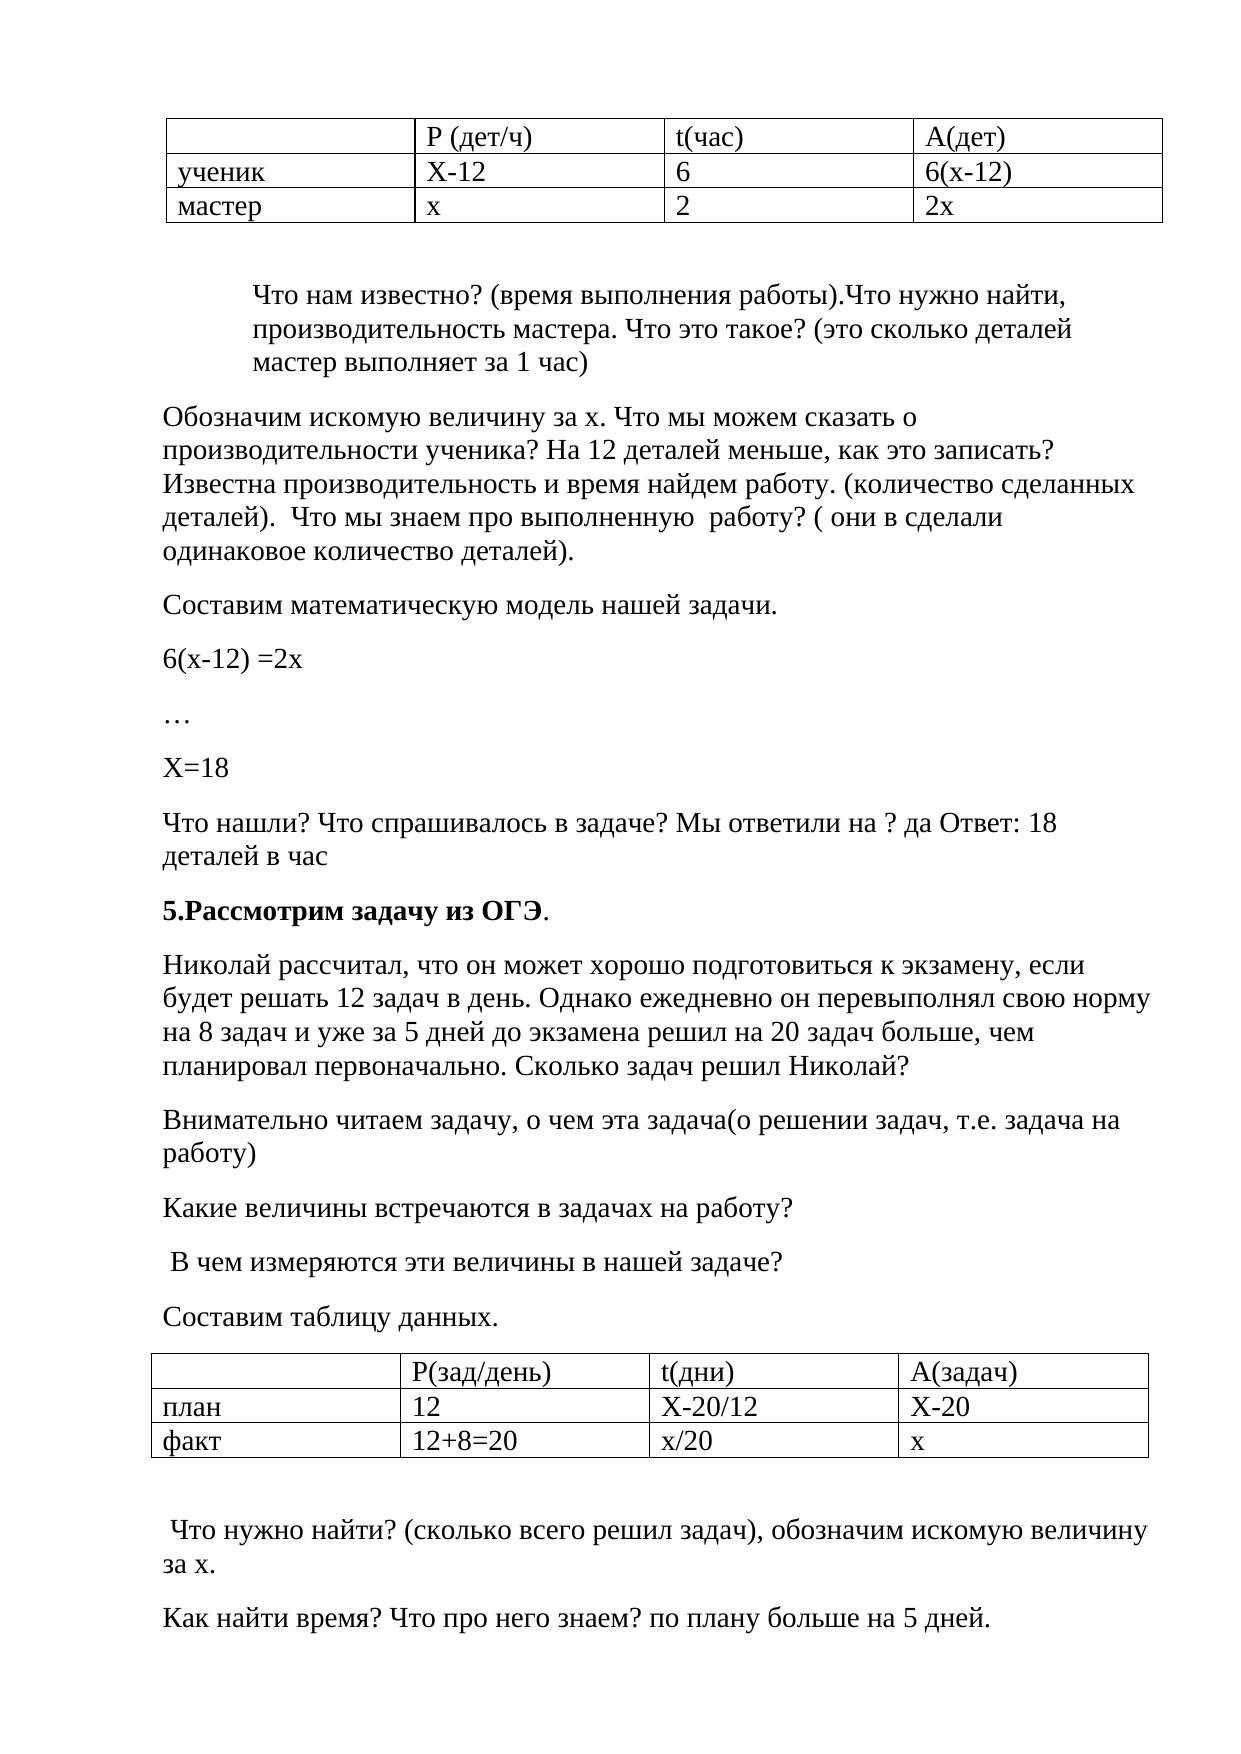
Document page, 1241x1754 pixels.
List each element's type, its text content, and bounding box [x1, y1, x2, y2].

table_cell Х-12 [416, 154, 664, 187]
table_header А(задач) [899, 1354, 1148, 1388]
text Что нам известно? (время выполнения работы).Что нужно найти, производительность мастера. Что это такое? (это сколько деталей мастер выполняет за 1 час) [252, 277, 1152, 378]
text Какие величины встречаются в задачах на работу? [162, 1190, 1152, 1223]
table_cell 12 [401, 1389, 649, 1422]
table_cell 12+8=20 [401, 1423, 649, 1457]
text 6(х-12) =2х [162, 642, 1152, 675]
text Х=18 [162, 750, 1152, 784]
table_header А(дет) [914, 119, 1162, 153]
table_cell 6(х-12) [914, 154, 1162, 187]
table_cell х [416, 188, 664, 222]
table_header t(дни) [650, 1354, 898, 1388]
text Составим математическую модель нашей задачи. [162, 587, 1152, 621]
text Что нашли? Что спрашивалось в задаче? Мы ответили на ? да Ответ: 18 деталей в час [162, 805, 1152, 872]
table_header [152, 1354, 400, 1388]
table_header Р (дет/ч) [416, 119, 664, 153]
text Николай рассчитал, что он может хорошо подготовиться к экзамену, если будет решать 12 задач в день. Однако ежедневно он перевыполнял свою норму на 8 задач и уже за 5 дней до экзамена решил на 20 задач больше, чем планировал первоначально. Сколько задач решил Николай? [162, 947, 1152, 1081]
table_cell ученик [167, 154, 414, 187]
text В чем измеряются эти величины в нашей задаче? [162, 1244, 1152, 1278]
text Составим таблицу данных. [162, 1299, 1152, 1332]
table_cell факт [152, 1423, 400, 1457]
table_cell х [899, 1423, 1148, 1457]
table_cell х/20 [650, 1423, 898, 1457]
text Что нужно найти? (сколько всего решил задач), обозначим искомую величину за х. [162, 1512, 1152, 1579]
table_cell 2х [914, 188, 1162, 222]
table_header [167, 119, 414, 153]
text 5.Рассмотрим задачу из ОГЭ. [162, 893, 1152, 926]
text Как найти время? Что про него знаем? по плану больше на 5 дней. [162, 1600, 1152, 1634]
table_cell Х-20/12 [650, 1389, 898, 1422]
text Внимательно читаем задачу, о чем эта задача(о решении задач, т.е. задача на работу) [162, 1102, 1152, 1169]
table_cell 6 [665, 154, 913, 187]
table_cell 2 [665, 188, 913, 222]
table_cell Х-20 [899, 1389, 1148, 1422]
table_cell мастер [167, 188, 414, 222]
text … [162, 696, 1152, 729]
table_cell план [152, 1389, 400, 1422]
table_header t(час) [665, 119, 913, 153]
table_header Р(зад/день) [401, 1354, 649, 1388]
text Обозначим искомую величину за х. Что мы можем сказать о производительности ученика? На 12 деталей меньше, как это записать? Известна производительность и время найдем работу. (количество сделанных деталей). Что мы знаем про выполненную работу? ( они в сделали одинаковое количество деталей). [162, 399, 1152, 566]
